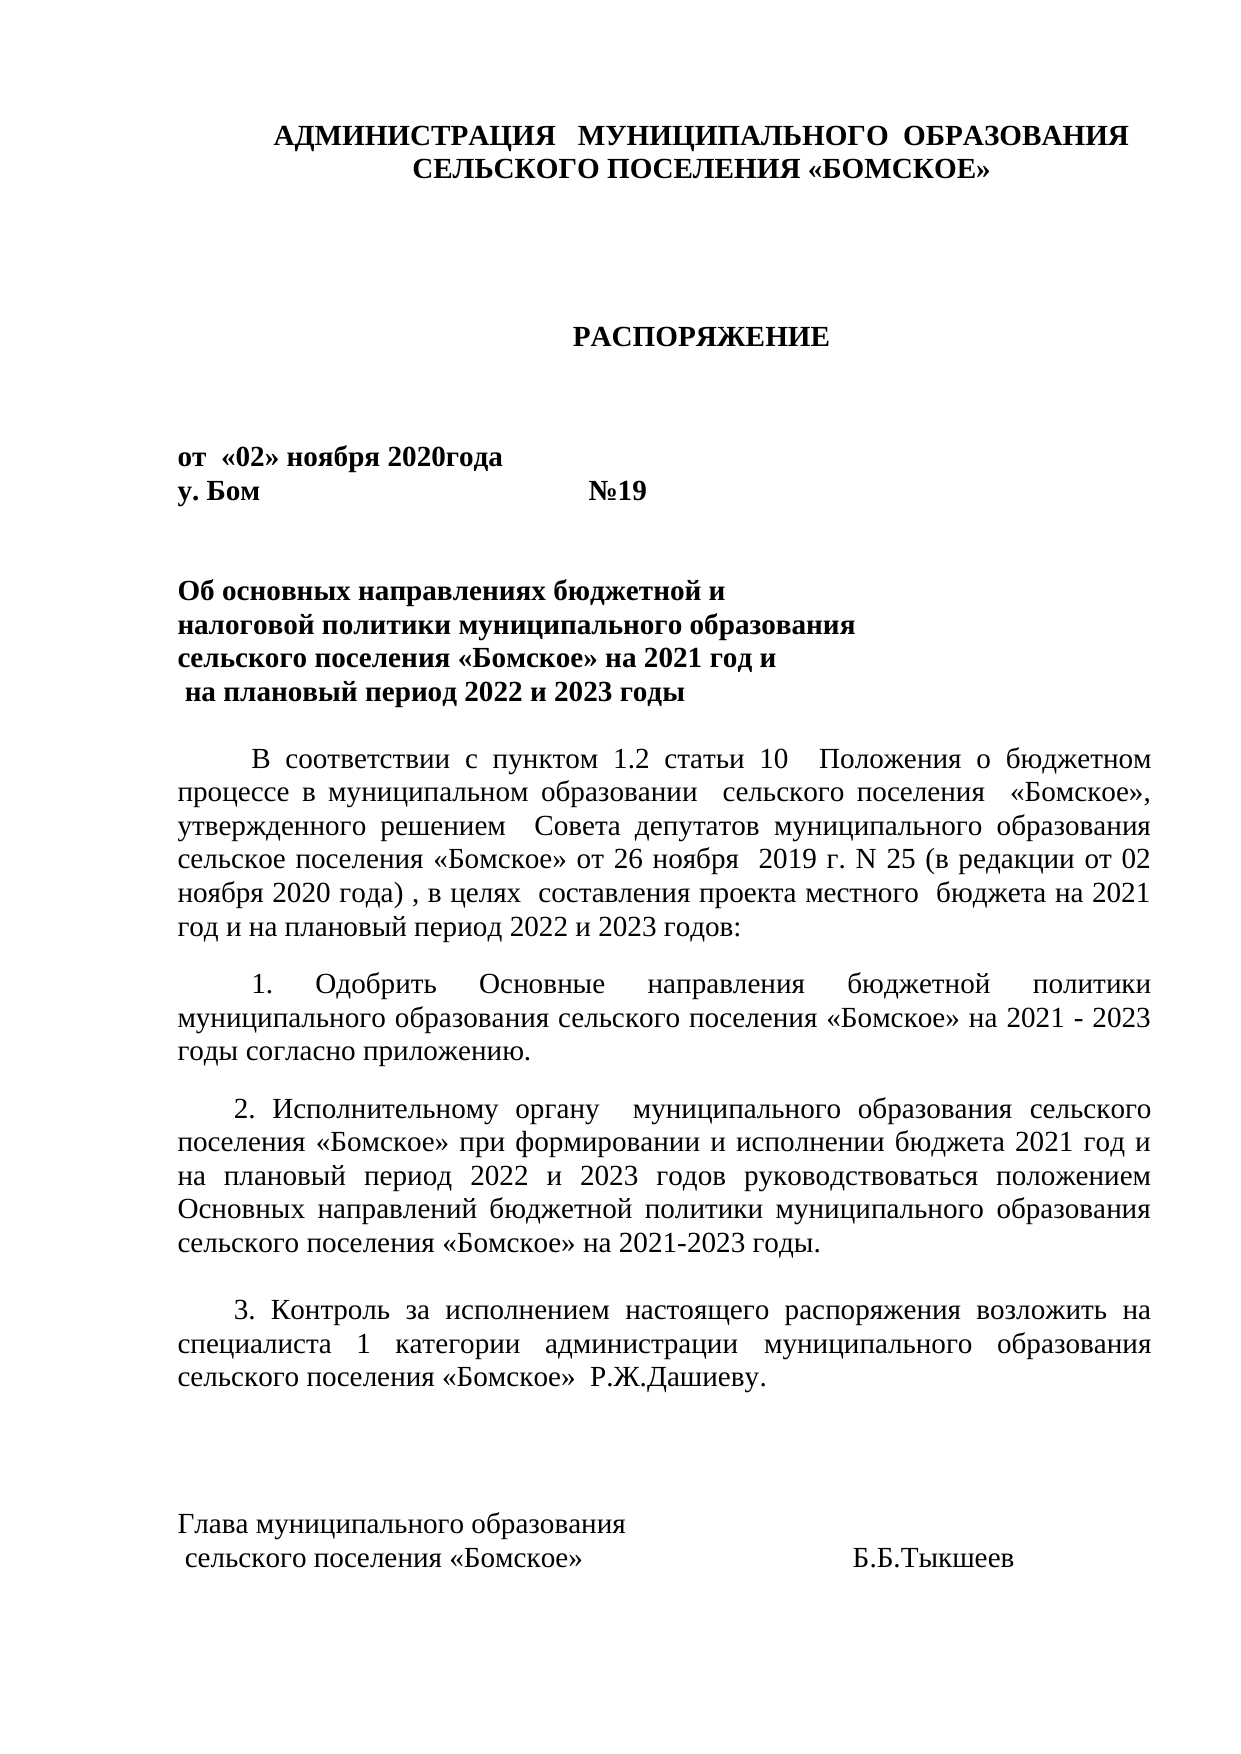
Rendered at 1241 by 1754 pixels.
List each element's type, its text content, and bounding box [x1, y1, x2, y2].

text Глава муниципального образования [177, 1507, 1152, 1540]
text РАСПОРЯЖЕНИЕ [177, 319, 1152, 353]
text Об основных направлениях бюджетной и [177, 573, 1152, 607]
text 1. Одобрить Основные направления бюджетной политики муниципального образования сельского поселения «Бомское» на 2021 - 2023 годы согласно приложению. [177, 966, 1152, 1067]
text налоговой политики муниципального образования [177, 607, 1152, 640]
text сельского поселения «Бомское» на 2021 год и [177, 640, 1152, 674]
text на плановый период 2022 и 2023 годы [177, 674, 1152, 707]
text от «02» ноября 2020года [177, 439, 1152, 473]
text В соответствии с пунктом 1.2 статьи 10 Положения о бюджетном процессе в муниципальном образовании сельского поселения «Бомское», утвержденного решением Совета депутатов муниципального образования сельское поселения «Бомское» от 26 ноября 2019 г. N 25 (в редакции от 02 ноября 2020 года) , в целях составления проекта местного бюджета на 2021 год и на плановый период 2022 и 2023 годов: [177, 741, 1152, 942]
text СЕЛЬСКОГО ПОСЕЛЕНИЯ «БОМСКОЕ» [177, 152, 1152, 185]
text у. Бом №19 [177, 473, 1152, 506]
text АДМИНИСТРАЦИЯ МУНИЦИПАЛЬНОГО ОБРАЗОВАНИЯ [177, 118, 1152, 152]
text сельского поселения «Бомское» Б.Б.Тыкшеев [177, 1540, 1152, 1574]
text 2. Исполнительному органу муниципального образования сельского поселения «Бомское» при формировании и исполнении бюджета 2021 год и на плановый период 2022 и 2023 годов руководствоваться положением Основных направлений бюджетной политики муниципального образования сельского поселения «Бомское» на 2021-2023 годы. [177, 1091, 1152, 1259]
text 3. Контроль за исполнением настоящего распоряжения возложить на специалиста 1 категории администрации муниципального образования сельского поселения «Бомское» Р.Ж.Дашиеву. [177, 1292, 1152, 1393]
